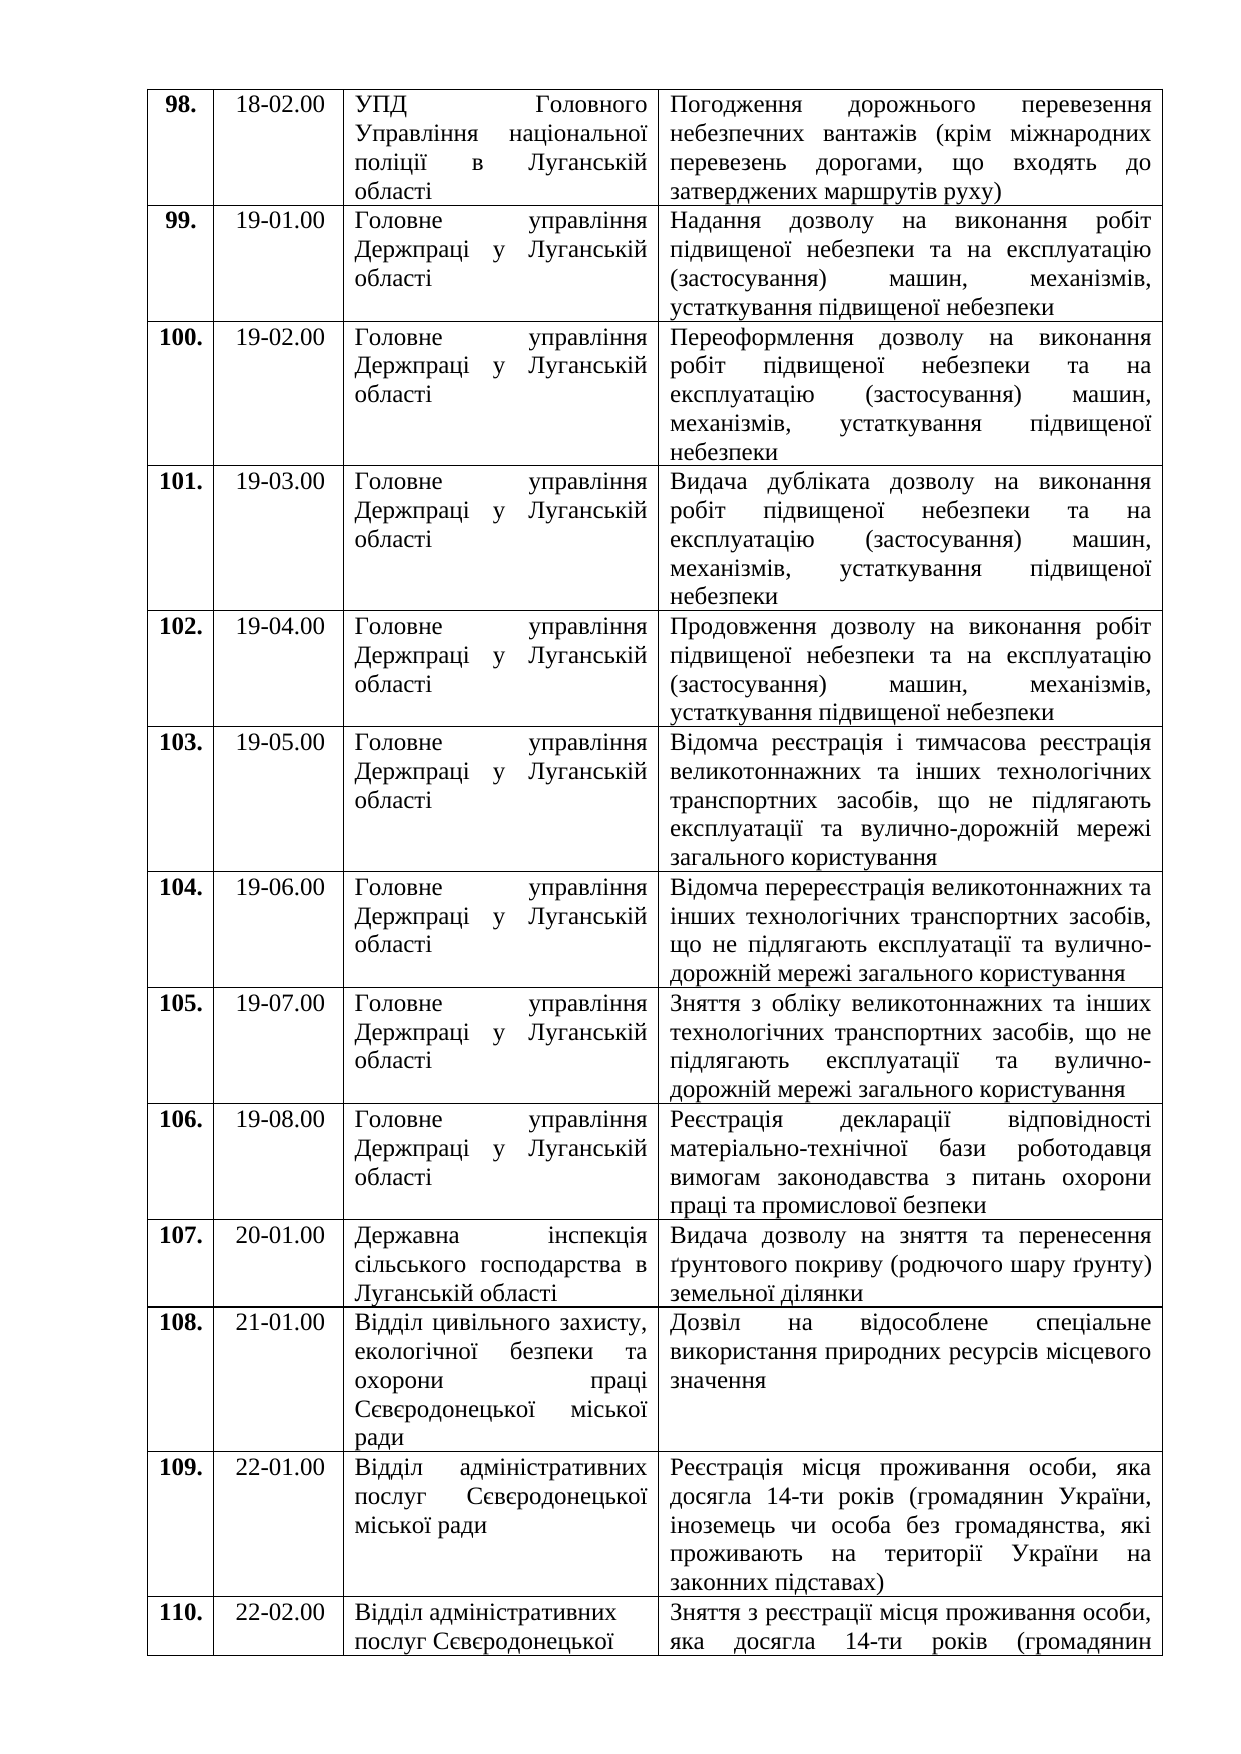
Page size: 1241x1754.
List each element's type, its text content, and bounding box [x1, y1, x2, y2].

table_cell 22-02.00 [214, 1597, 343, 1654]
table_cell Головне управління Держпраці у Луганській області [344, 466, 658, 610]
table_cell 107. [148, 1220, 213, 1306]
table_cell Головне управління Держпраці у Луганській області [344, 872, 658, 987]
table_cell Реєстрація місця проживання особи, яка досягла 14-ти років (громадянин України, іноземець чи особа без громадянства, які проживають на території України на законних підставах) [659, 1452, 1162, 1596]
table_cell Державна інспекція сільського господарства в Луганській області [344, 1220, 658, 1306]
table_cell Головне управління Держпраці у Луганській області [344, 988, 658, 1103]
table_cell 19-02.00 [214, 322, 343, 465]
table_cell 99. [148, 206, 213, 321]
table_cell 103. [148, 727, 213, 871]
table_cell 102. [148, 611, 213, 726]
table_cell Відомча перереєстрація великотоннажних та інших технологічних транспортних засобів, що не підлягають експлуатації та вулично-дорожній мережі загального користування [659, 872, 1162, 987]
table_cell 106. [148, 1104, 213, 1219]
table_cell Головне управління Держпраці у Луганській області [344, 322, 658, 465]
table_cell 19-01.00 [214, 206, 343, 321]
table_cell 100. [148, 322, 213, 465]
table_cell 18-02.00 [214, 90, 343, 204]
table_cell 19-05.00 [214, 727, 343, 871]
table_cell Головне управління Держпраці у Луганській області [344, 206, 658, 321]
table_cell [344, 1597, 658, 1654]
table_cell Головне управління Держпраці у Луганській області [344, 727, 658, 871]
table_cell Реєстрація декларації відповідності матеріально-технічної бази роботодавця вимогам законодавства з питань охорони праці та промислової безпеки [659, 1104, 1162, 1219]
table_cell 101. [148, 466, 213, 610]
table_cell Відомча реєстрація і тимчасова реєстрація великотоннажних та інших технологічних транспортних засобів, що не підлягають експлуатації та вулично-дорожній мережі загального користування [659, 727, 1162, 871]
table_cell 19-08.00 [214, 1104, 343, 1219]
table_cell Видача дубліката дозволу на виконання робіт підвищеної небезпеки та на експлуатацію (застосування) машин, механізмів, устаткування підвищеної небезпеки [659, 466, 1162, 610]
table_cell Головне управління Держпраці у Луганській області [344, 1104, 658, 1219]
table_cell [344, 90, 658, 204]
table_cell 20-01.00 [214, 1220, 343, 1306]
table_cell 19-07.00 [214, 988, 343, 1103]
table_cell 21-01.00 [214, 1308, 343, 1451]
table_cell 19-04.00 [214, 611, 343, 726]
table_cell 19-06.00 [214, 872, 343, 987]
table_cell Зняття з обліку великотоннажних та інших технологічних транспортних засобів, що не підлягають експлуатації та вулично-дорожній мережі загального користування [659, 988, 1162, 1103]
table_cell 19-03.00 [214, 466, 343, 610]
table_cell Дозвіл на відособлене спеціальне використання природних ресурсів місцевого значення [659, 1308, 1162, 1451]
table_cell Відділ адміністративних послуг Сєвєродонецької міської ради [344, 1452, 658, 1596]
table_cell Видача дозволу на зняття та перенесення ґрунтового покриву (родючого шару ґрунту) земельної ділянки [659, 1220, 1162, 1306]
table_cell Продовження дозволу на виконання робіт підвищеної небезпеки та на експлуатацію (застосування) машин, механізмів, устаткування підвищеної небезпеки [659, 611, 1162, 726]
table_cell 110. [148, 1597, 213, 1654]
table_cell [659, 1597, 1162, 1654]
table_cell 98. [148, 90, 213, 204]
table_cell 109. [148, 1452, 213, 1596]
table_cell Головне управління Держпраці у Луганській області [344, 611, 658, 726]
table_cell 105. [148, 988, 213, 1103]
table_cell Переоформлення дозволу на виконання робіт підвищеної небезпеки та на експлуатацію (застосування) машин, механізмів, устаткування підвищеної небезпеки [659, 322, 1162, 465]
table_cell Відділ цивільного захисту, екологічної безпеки та охорони праці Сєвєродонецької міської ради [344, 1308, 658, 1451]
table_cell 22-01.00 [214, 1452, 343, 1596]
table_cell Надання дозволу на виконання робіт підвищеної небезпеки та на експлуатацію (застосування) машин, механізмів, устаткування підвищеної небезпеки [659, 206, 1162, 321]
table_cell 104. [148, 872, 213, 987]
table_cell 108. [148, 1308, 213, 1451]
table_cell Погодження дорожнього перевезення небезпечних вантажів (крім міжнародних перевезень дорогами, що входять до затверджених маршрутів руху) [659, 90, 1162, 204]
